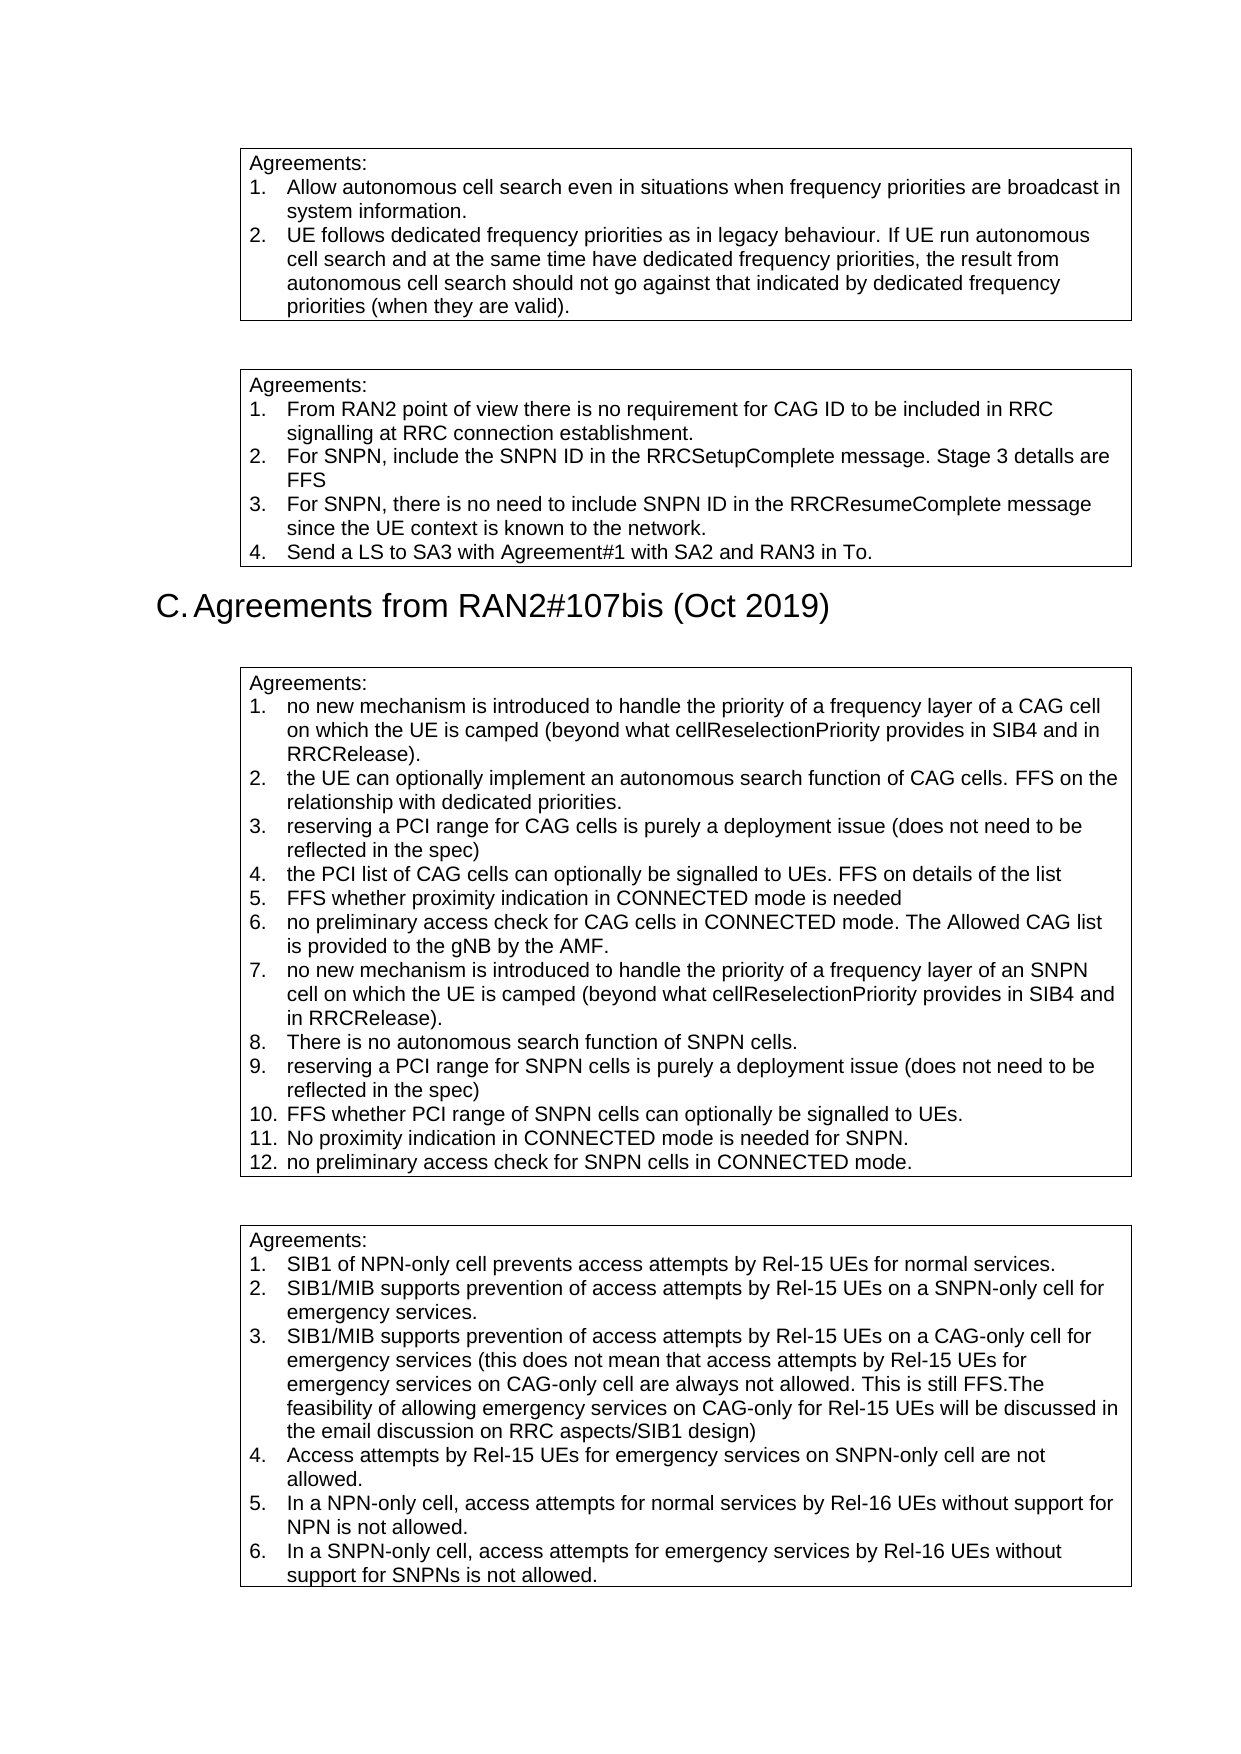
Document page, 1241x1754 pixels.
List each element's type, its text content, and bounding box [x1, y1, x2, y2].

list SIB1/MIB supports prevention of access attempts by Rel-15 UEs on a SNPN-only cell for emergency services. [241, 1272, 1131, 1320]
list For SNPN, there is no need to include SNPN ID in the RRCResumeComplete message since the UE context is known to the network. [241, 489, 1131, 537]
list FFS whether proximity indication in CONNECTED mode is needed [241, 883, 1131, 907]
subtitle Agreements from RAN2#107bis (Oct 2019) [156, 586, 1122, 624]
list no preliminary access check for SNPN cells in CONNECTED mode. [241, 1146, 1131, 1176]
text Agreements: [241, 370, 1131, 393]
text Agreements: [241, 149, 1131, 171]
list For SNPN, include the SNPN ID in the RRCSetupComplete message. Stage 3 detalls are FFS [241, 441, 1131, 489]
list In a SNPN-only cell, access attempts for emergency services by Rel-16 UEs without support for SNPNs is not allowed. [241, 1536, 1131, 1586]
list SIB1/MIB supports prevention of access attempts by Rel-15 UEs on a CAG-only cell for emergency services (this does not mean that access attempts by Rel-15 UEs for emergency services on CAG-only cell are always not allowed. This is still FFS.The feasibility of allowing emergency services on CAG-only for Rel-15 UEs will be discussed in the email discussion on RRC aspects/SIB1 design) [241, 1320, 1131, 1440]
list No proximity indication in CONNECTED mode is needed for SNPN. [241, 1122, 1131, 1146]
text Agreements: [241, 668, 1131, 691]
list Access attempts by Rel-15 UEs for emergency services on SNPN-only cell are not allowed. [241, 1440, 1131, 1488]
list Allow autonomous cell search even in situations when frequency priorities are broadcast in system information. [241, 171, 1131, 219]
list the PCI list of CAG cells can optionally be signalled to UEs. FFS on details of the list [241, 859, 1131, 883]
list In a NPN-only cell, access attempts for normal services by Rel-16 UEs without support for NPN is not allowed. [241, 1488, 1131, 1536]
text Agreements: [241, 1226, 1131, 1248]
list There is no autonomous search function of SNPN cells. [241, 1027, 1131, 1051]
list From RAN2 point of view there is no requirement for CAG ID to be included in RRC signalling at RRC connection establishment. [241, 393, 1131, 441]
list reserving a PCI range for CAG cells is purely a deployment issue (does not need to be reflected in the spec) [241, 811, 1131, 859]
list SIB1 of NPN-only cell prevents access attempts by Rel-15 UEs for normal services. [241, 1248, 1131, 1272]
list FFS whether PCI range of SNPN cells can optionally be signalled to UEs. [241, 1098, 1131, 1122]
list Send a LS to SA3 with Agreement#1 with SA2 and RAN3 in To. [241, 537, 1131, 566]
list reserving a PCI range for SNPN cells is purely a deployment issue (does not need to be reflected in the spec) [241, 1051, 1131, 1098]
list no preliminary access check for CAG cells in CONNECTED mode. The Allowed CAG list is provided to the gNB by the AMF. [241, 907, 1131, 955]
list no new mechanism is introduced to handle the priority of a frequency layer of a CAG cell on which the UE is camped (beyond what cellReselectionPriority provides in SIB4 and in RRCRelease). [241, 691, 1131, 763]
list the UE can optionally implement an autonomous search function of CAG cells. FFS on the relationship with dedicated priorities. [241, 763, 1131, 811]
list no new mechanism is introduced to handle the priority of a frequency layer of an SNPN cell on which the UE is camped (beyond what cellReselectionPriority provides in SIB4 and in RRCRelease). [241, 955, 1131, 1027]
list UE follows dedicated frequency priorities as in legacy behaviour. If UE run autonomous cell search and at the same time have dedicated frequency priorities, the result from autonomous cell search should not go against that indicated by dedicated frequency priorities (when they are valid). [241, 219, 1131, 320]
